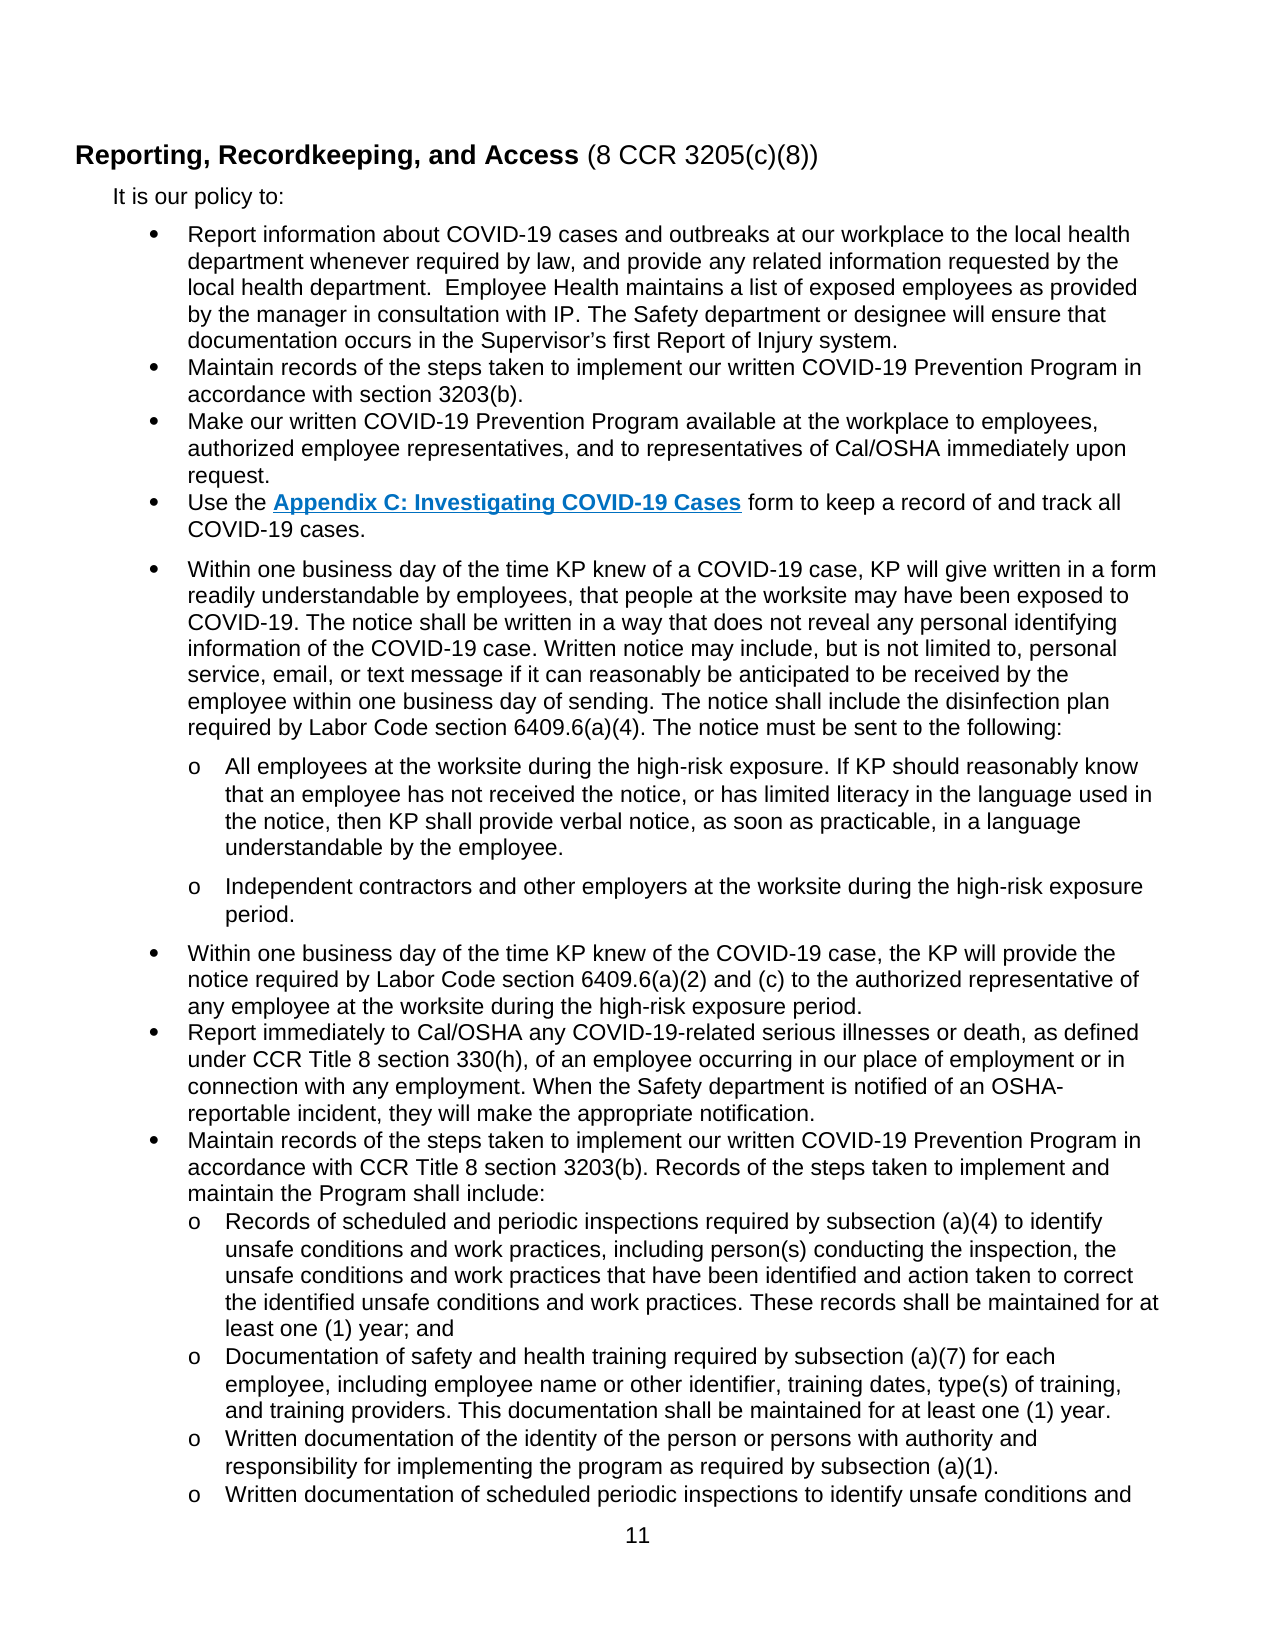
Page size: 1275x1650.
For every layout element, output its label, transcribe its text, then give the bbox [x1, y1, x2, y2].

list Records of scheduled and periodic inspections required by subsection (a)(4) to identify unsafe conditions and work practices, including person(s) conducting the inspection, the unsafe conditions and work practices that have been identified and action taken to correct the identified unsafe conditions and work practices. These records shall be maintained for at least one (1) year; and [187, 1208, 1162, 1341]
list Written documentation of the identity of the person or persons with authority and responsibility for implementing the program as required by subsection (a)(1). [187, 1425, 1162, 1479]
list Report immediately to Cal/OSHA any COVID-19-related serious illnesses or death, as defined under CCR Title 8 section 330(h), of an employee occurring in our place of employment or in connection with any employment. When the Safety department is notified of an OSHA-reportable incident, they will make the appropriate notification. [150, 1019, 1162, 1127]
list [187, 1481, 1162, 1509]
subtitle Reporting, Recordkeeping, and Access (8 CCR 3205(c)(8)) [75, 139, 1162, 170]
list Documentation of safety and health training required by subsection (a)(7) for each employee, including employee name or other identifier, training dates, type(s) of training, and training providers. This documentation shall be maintained for at least one (1) year. [187, 1343, 1162, 1424]
list Use the Appendix C: Investigating COVID-19 Cases form to keep a record of and track all COVID-19 cases. [150, 489, 1162, 543]
text It is our policy to: [112, 183, 1162, 209]
list Within one business day of the time KP knew of the COVID-19 case, the KP will provide the notice required by Labor Code section 6409.6(a)(2) and (c) to the authorized representative of any employee at the worksite during the high-risk exposure period. [150, 940, 1162, 1019]
list Report information about COVID-19 cases and outbreaks at our workplace to the local health department whenever required by law, and provide any related information requested by the local health department. Employee Health maintains a list of exposed employees as provided by the manager in consultation with IP. The Safety department or designee will ensure that documentation occurs in the Supervisor’s first Report of Injury system. [150, 221, 1162, 353]
list All employees at the worksite during the high-risk exposure. If KP should reasonably know that an employee has not received the notice, or has limited literacy in the language used in the notice, then KP shall provide verbal notice, as soon as practicable, in a language understandable by the employee. [187, 753, 1162, 860]
list Independent contractors and other employers at the worksite during the high-risk exposure period. [187, 873, 1162, 928]
list Maintain records of the steps taken to implement our written COVID-19 Prevention Program in accordance with CCR Title 8 section 3203(b). Records of the steps taken to implement and maintain the Program shall include: [150, 1127, 1162, 1207]
list Make our written COVID-19 Prevention Program available at the workplace to employees, authorized employee representatives, and to representatives of Cal/OSHA immediately upon request. [150, 408, 1162, 488]
list Maintain records of the steps taken to implement our written COVID-19 Prevention Program in accordance with section 3203(b). [150, 353, 1162, 407]
list Within one business day of the time KP knew of a COVID-19 case, KP will give written in a form readily understandable by employees, that people at the worksite may have been exposed to COVID-19. The notice shall be written in a way that does not reveal any personal identifying information of the COVID-19 case. Written notice may include, but is not limited to, personal service, email, or text message if it can reasonably be anticipated to be received by the employee within one business day of sending. The notice shall include the disinfection plan required by Labor Code section 6409.6(a)(4). The notice must be sent to the following: [150, 556, 1162, 741]
